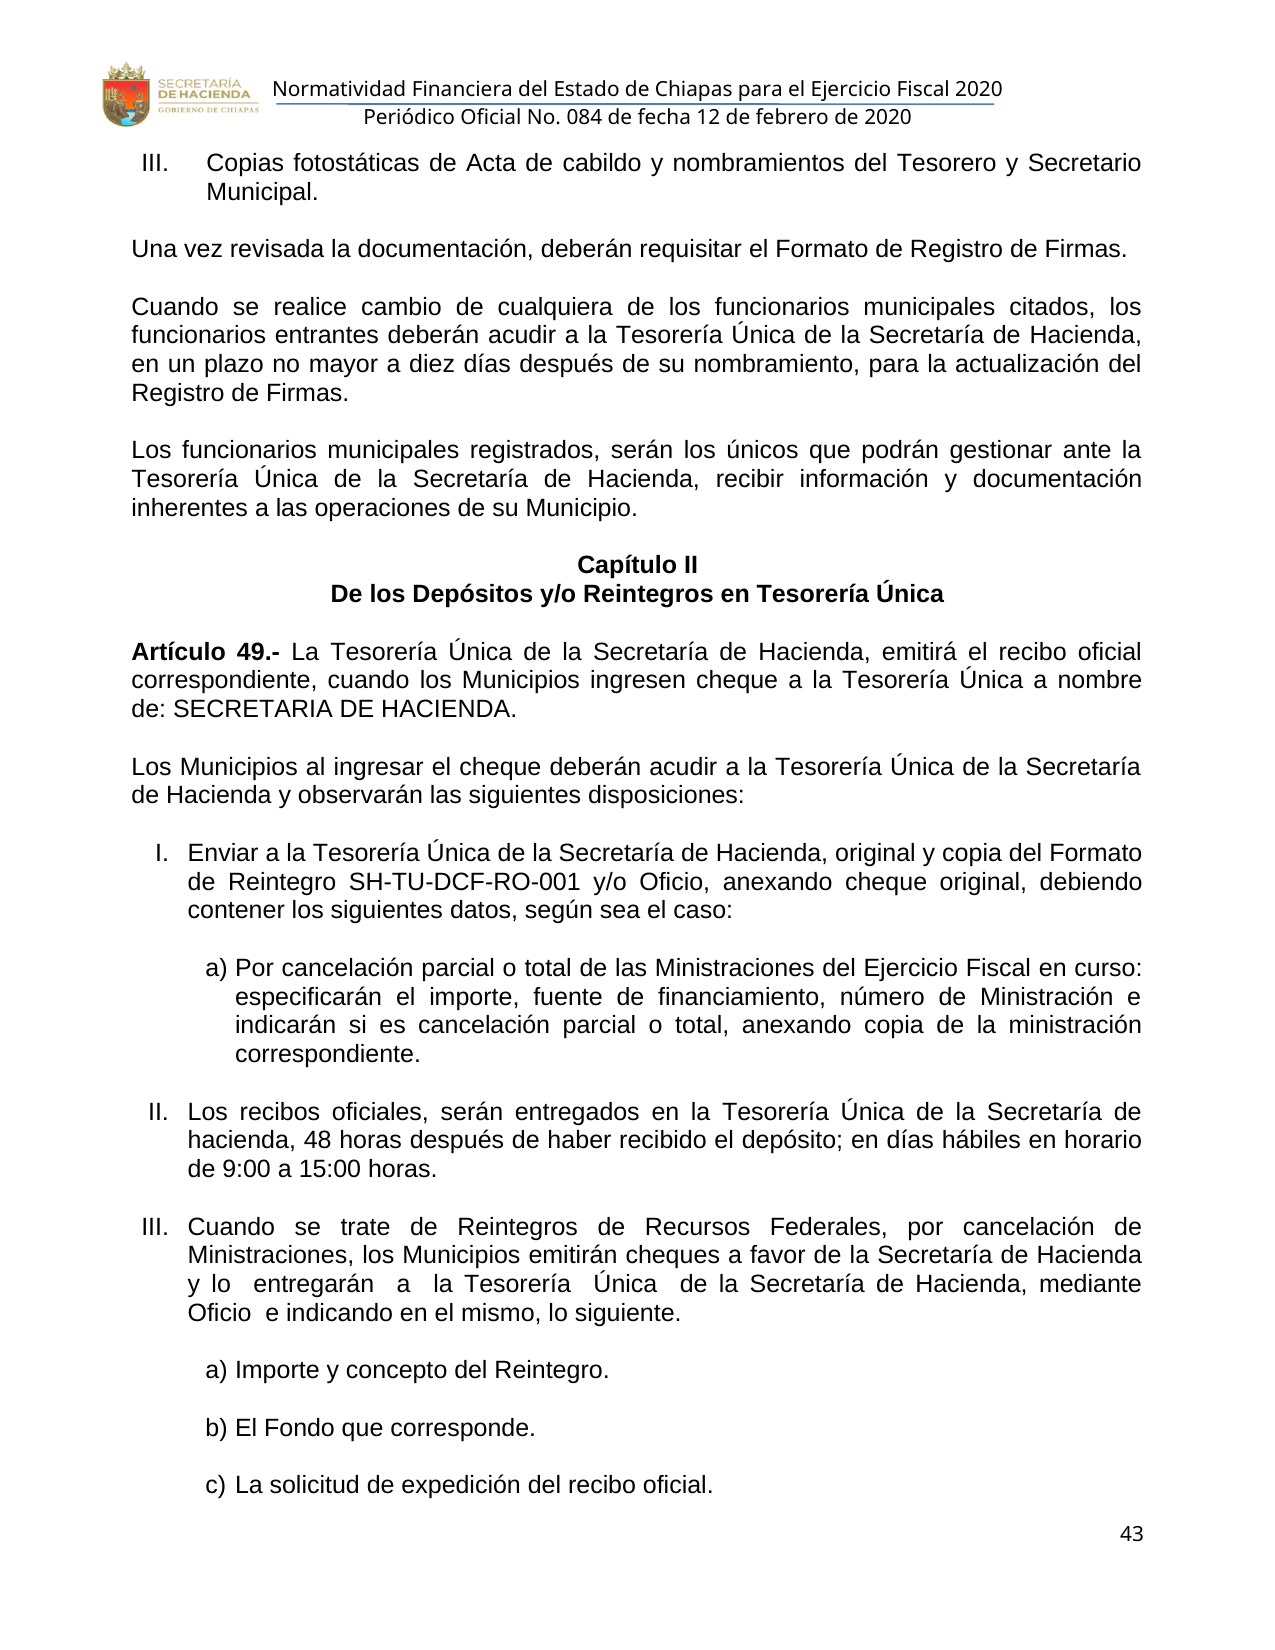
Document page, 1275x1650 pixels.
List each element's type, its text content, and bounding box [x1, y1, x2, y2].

list Copias fotostáticas de Acta de cabildo y nombramientos del Tesorero y Secretario Municipal. [169, 148, 1144, 205]
text Capítulo II [131, 550, 1144, 579]
text Artículo 49.- La Tesorería Única de la Secretaría de Hacienda, emitirá el recibo oficial correspondiente, cuando los Municipios ingresen cheque a la Tesorería Única a nombre de: SECRETARIA DE HACIENDA. [131, 636, 1144, 723]
list El Fondo que corresponde. [205, 1413, 1144, 1441]
list La solicitud de expedición del recibo oficial. [205, 1470, 1144, 1499]
picture [102, 62, 259, 127]
text Cuando se realice cambio de cualquiera de los funcionarios municipales citados, los funcionarios entrantes deberán acudir a la Tesorería Única de la Secretaría de Hacienda, en un plazo no mayor a diez días después de su nombramiento, para la actualización del Registro de Firmas. [131, 291, 1144, 406]
text Los Municipios al ingresar el cheque deberán acudir a la Tesorería Única de la Secretaría de Hacienda y observarán las siguientes disposiciones: [131, 751, 1144, 809]
list Los recibos oficiales, serán entregados en la Tesorería Única de la Secretaría de hacienda, 48 horas después de haber recibido el depósito; en días hábiles en horario de 9:00 a 15:00 horas. [169, 1096, 1144, 1183]
text De los Depósitos y/o Reintegros en Tesorería Única [131, 579, 1144, 608]
list Cuando se trate de Reintegros de Recursos Federales, por cancelación de Ministraciones, los Municipios emitirán cheques a favor de la Secretaría de Hacienda y lo entregarán a la Tesorería Única de la Secretaría de Hacienda, mediante Oficio e indicando en el mismo, lo siguiente. [169, 1211, 1144, 1326]
text Una vez revisada la documentación, deberán requisitar el Formato de Registro de Firmas. [131, 234, 1144, 263]
list Enviar a la Tesorería Única de la Secretaría de Hacienda, original y copia del Formato de Reintegro SH-TU-DCF-RO-001 y/o Oficio, anexando cheque original, debiendo contener los siguientes datos, según sea el caso: [169, 838, 1144, 924]
list Importe y concepto del Reintegro. [205, 1355, 1144, 1384]
text Los funcionarios municipales registrados, serán los únicos que podrán gestionar ante la Tesorería Única de la Secretaría de Hacienda, recibir información y documentación inherentes a las operaciones de su Municipio. [131, 435, 1144, 521]
list Por cancelación parcial o total de las Ministraciones del Ejercicio Fiscal en curso: especificarán el importe, fuente de financiamiento, número de Ministración e indicarán si es cancelación parcial o total, anexando copia de la ministración correspondiente. [205, 953, 1144, 1068]
